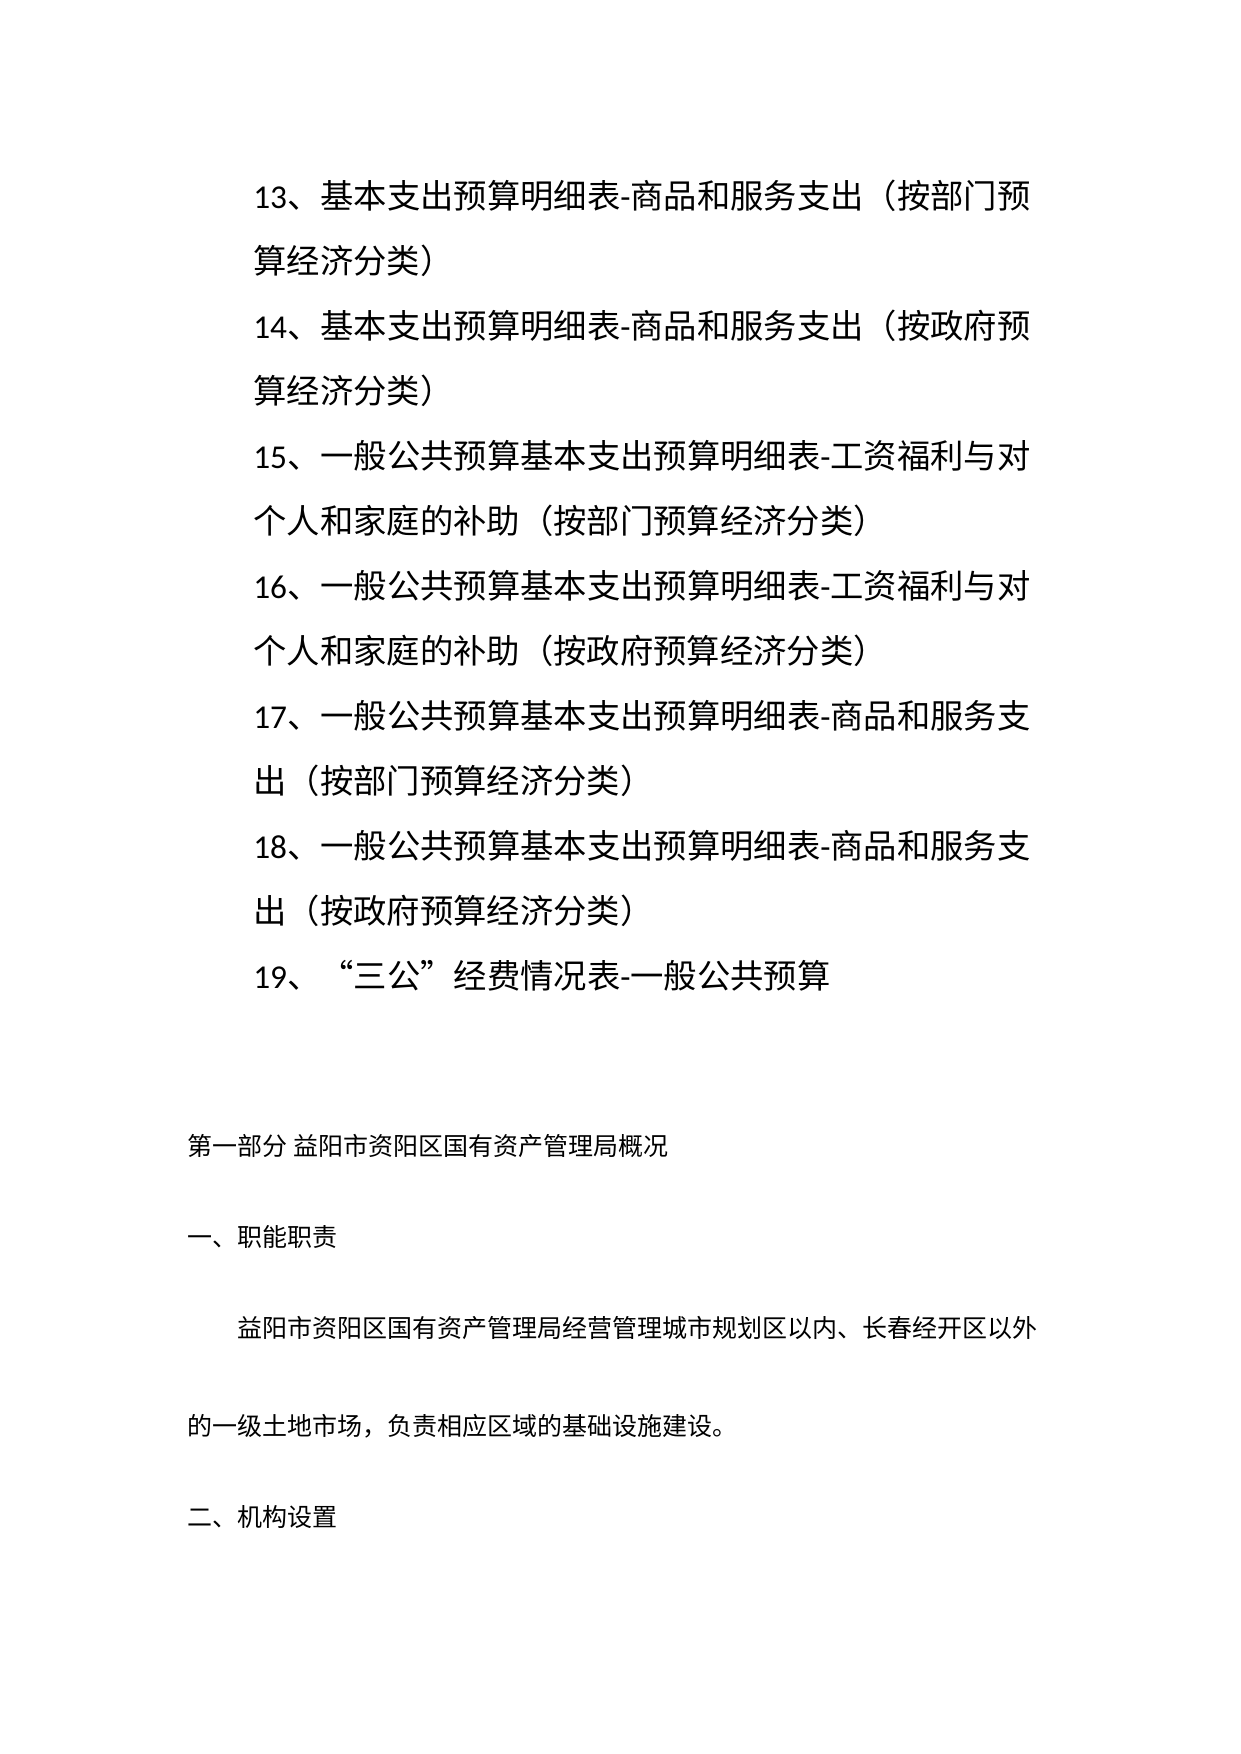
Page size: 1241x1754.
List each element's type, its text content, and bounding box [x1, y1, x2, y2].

text 17、一般公共预算基本支出预算明细表-商品和服务支出（按部门预算经济分类） [253, 682, 1053, 812]
text 第一部分 益阳市资阳区国有资产管理局概况 [187, 1112, 1053, 1177]
text 16、一般公共预算基本支出预算明细表-工资福利与对个人和家庭的补助（按政府预算经济分类） [253, 552, 1053, 682]
text 13、基本支出预算明细表-商品和服务支出（按部门预算经济分类） [253, 162, 1053, 292]
text 18、一般公共预算基本支出预算明细表-商品和服务支出（按政府预算经济分类） [253, 812, 1053, 942]
text 19、“三公”经费情况表-一般公共预算 [253, 942, 1053, 1007]
text 一、职能职责 [187, 1203, 1053, 1268]
text 15、一般公共预算基本支出预算明细表-工资福利与对个人和家庭的补助（按部门预算经济分类） [253, 422, 1053, 552]
text 二、机构设置 [187, 1483, 1053, 1548]
text 14、基本支出预算明细表-商品和服务支出（按政府预算经济分类） [253, 292, 1053, 422]
text 益阳市资阳区国有资产管理局经营管理城市规划区以内、长春经开区以外的一级土地市场，负责相应区域的基础设施建设。 [187, 1294, 1053, 1457]
